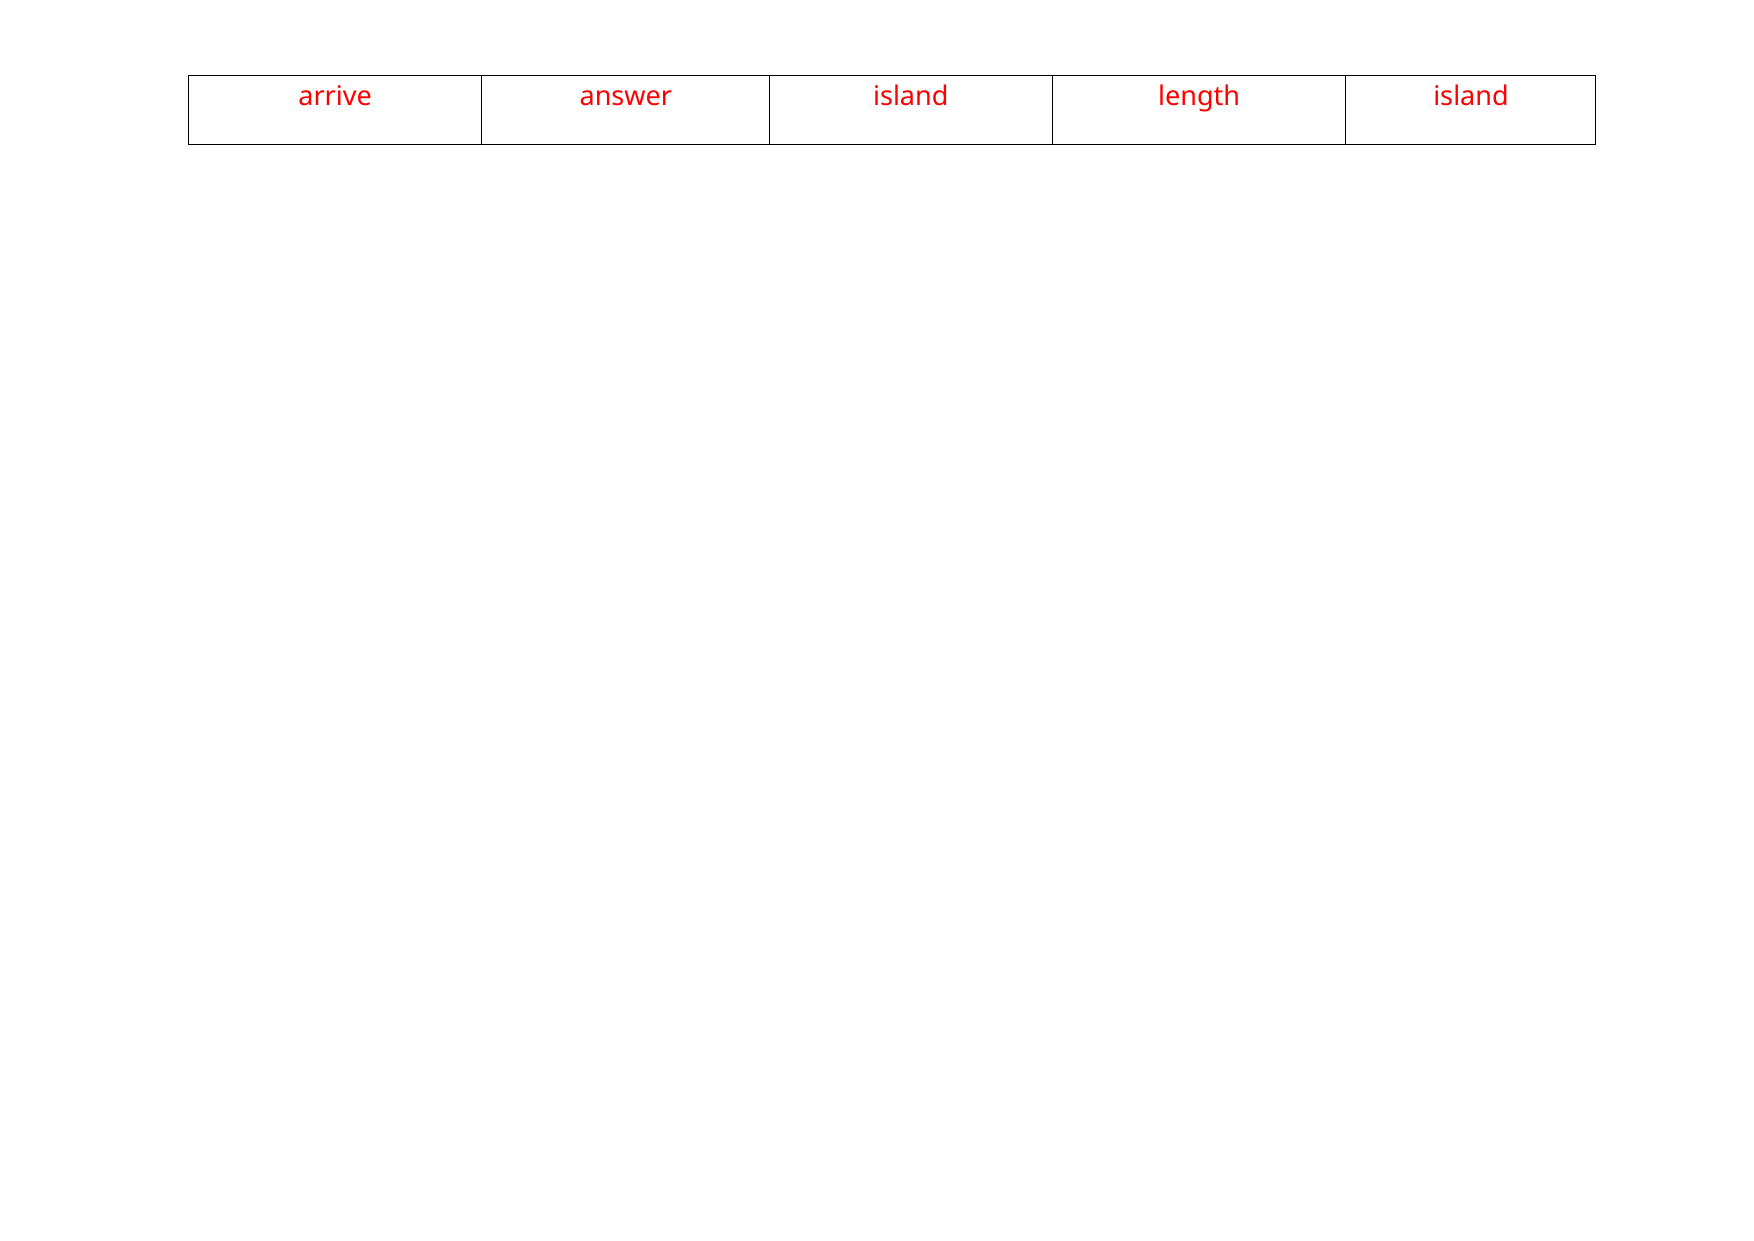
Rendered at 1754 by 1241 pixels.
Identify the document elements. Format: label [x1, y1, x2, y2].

table_cell [1053, 76, 1345, 144]
table_cell [482, 76, 769, 144]
table_cell [770, 76, 1052, 144]
table_cell [189, 76, 481, 144]
table_cell [1346, 76, 1595, 144]
